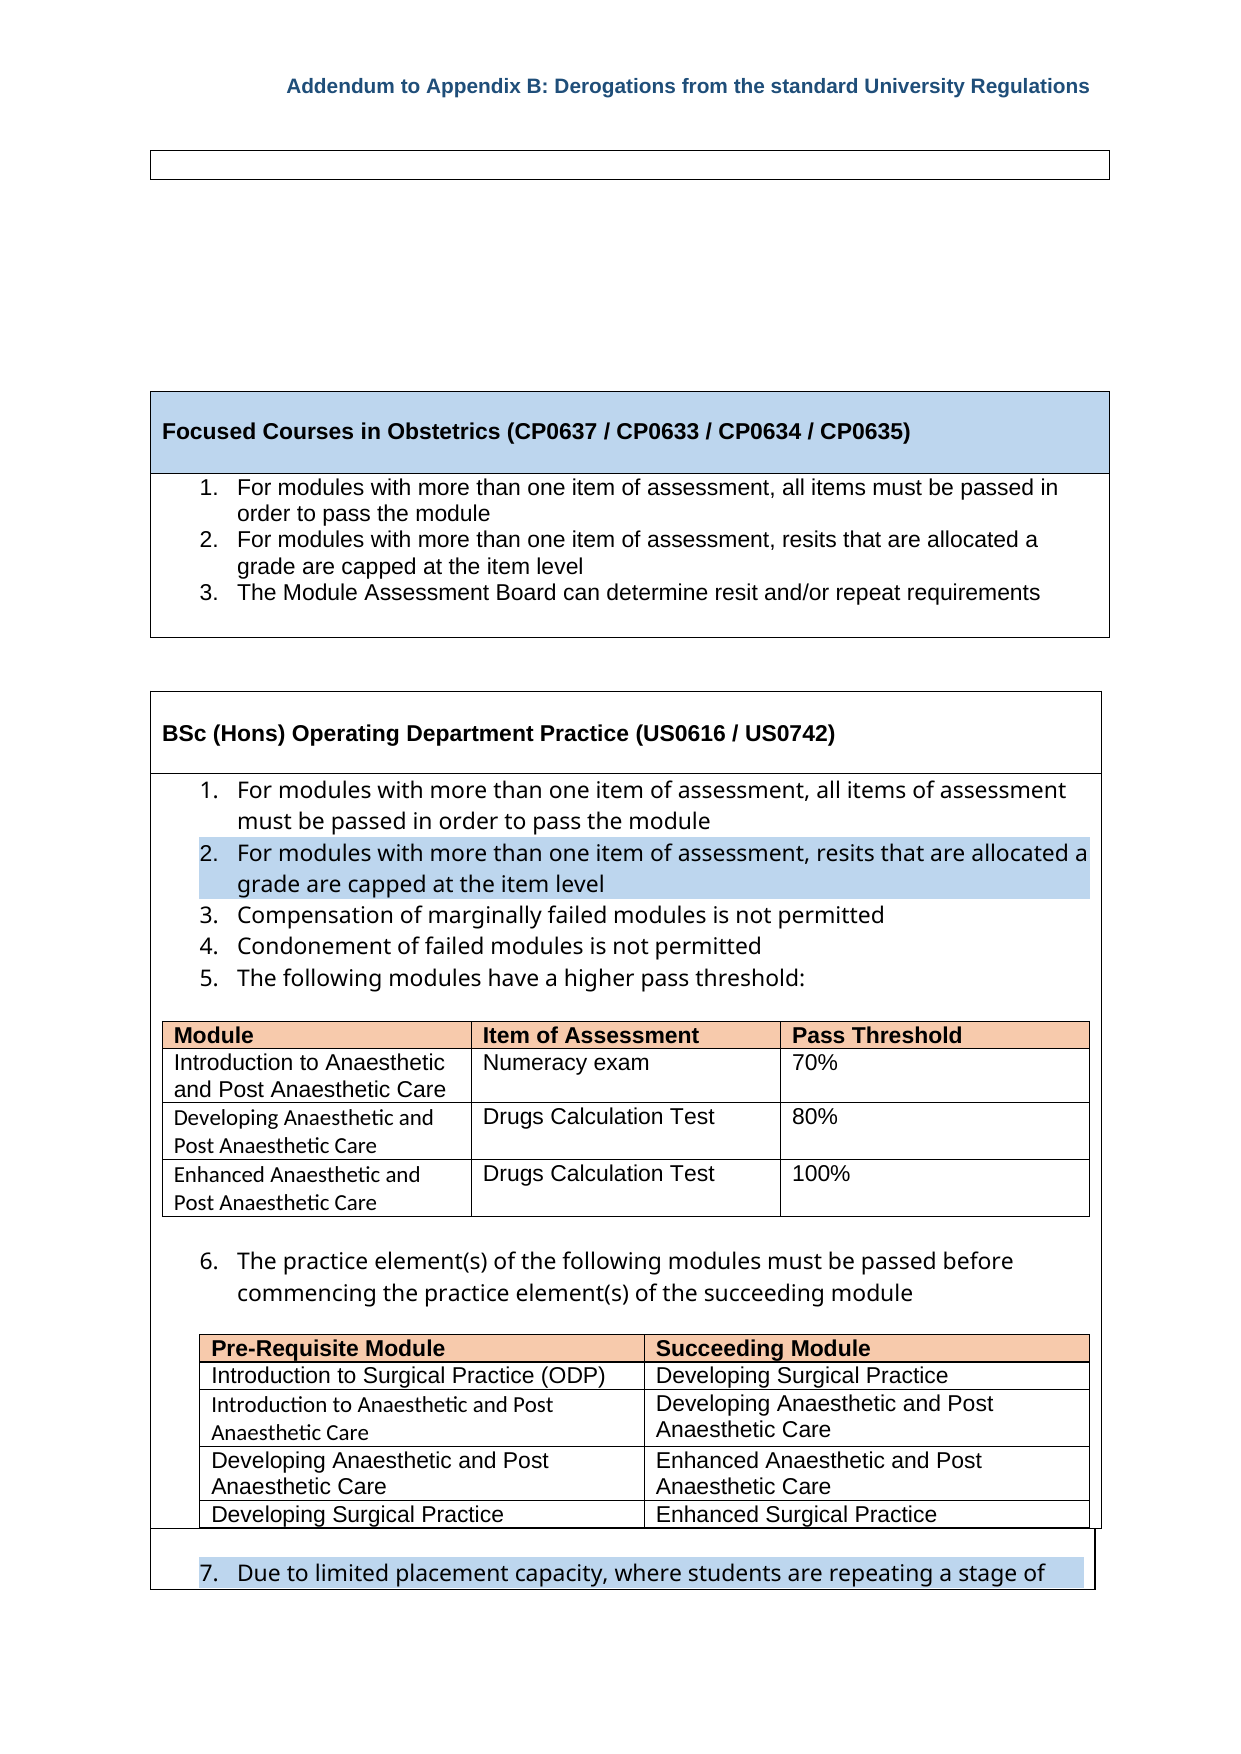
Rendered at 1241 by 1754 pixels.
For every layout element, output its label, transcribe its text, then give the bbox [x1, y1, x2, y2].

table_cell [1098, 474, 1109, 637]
table_header BSc (Hons) Operating Department Practice (US0616 / US0742) [151, 692, 1101, 773]
table_header Focused Courses in Obstetrics (CP0637 / CP0633 / CP0634 / CP0635) [151, 392, 1109, 473]
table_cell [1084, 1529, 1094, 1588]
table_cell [151, 151, 1109, 179]
table_cell For modules with more than one item of assessment, all items of assessment must be passed in order to pass the module For modules with more than one item of assessment, resits that are allocated a grade are capped at the item level Compensation of marginally failed modules is not permitted Condonement of failed modules is not permitted The following modules have a higher pass threshold: The practice element(s) of the following modules must be passed before commencing the practice element(s) of the succeeding module [151, 774, 1101, 1528]
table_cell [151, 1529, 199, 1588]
